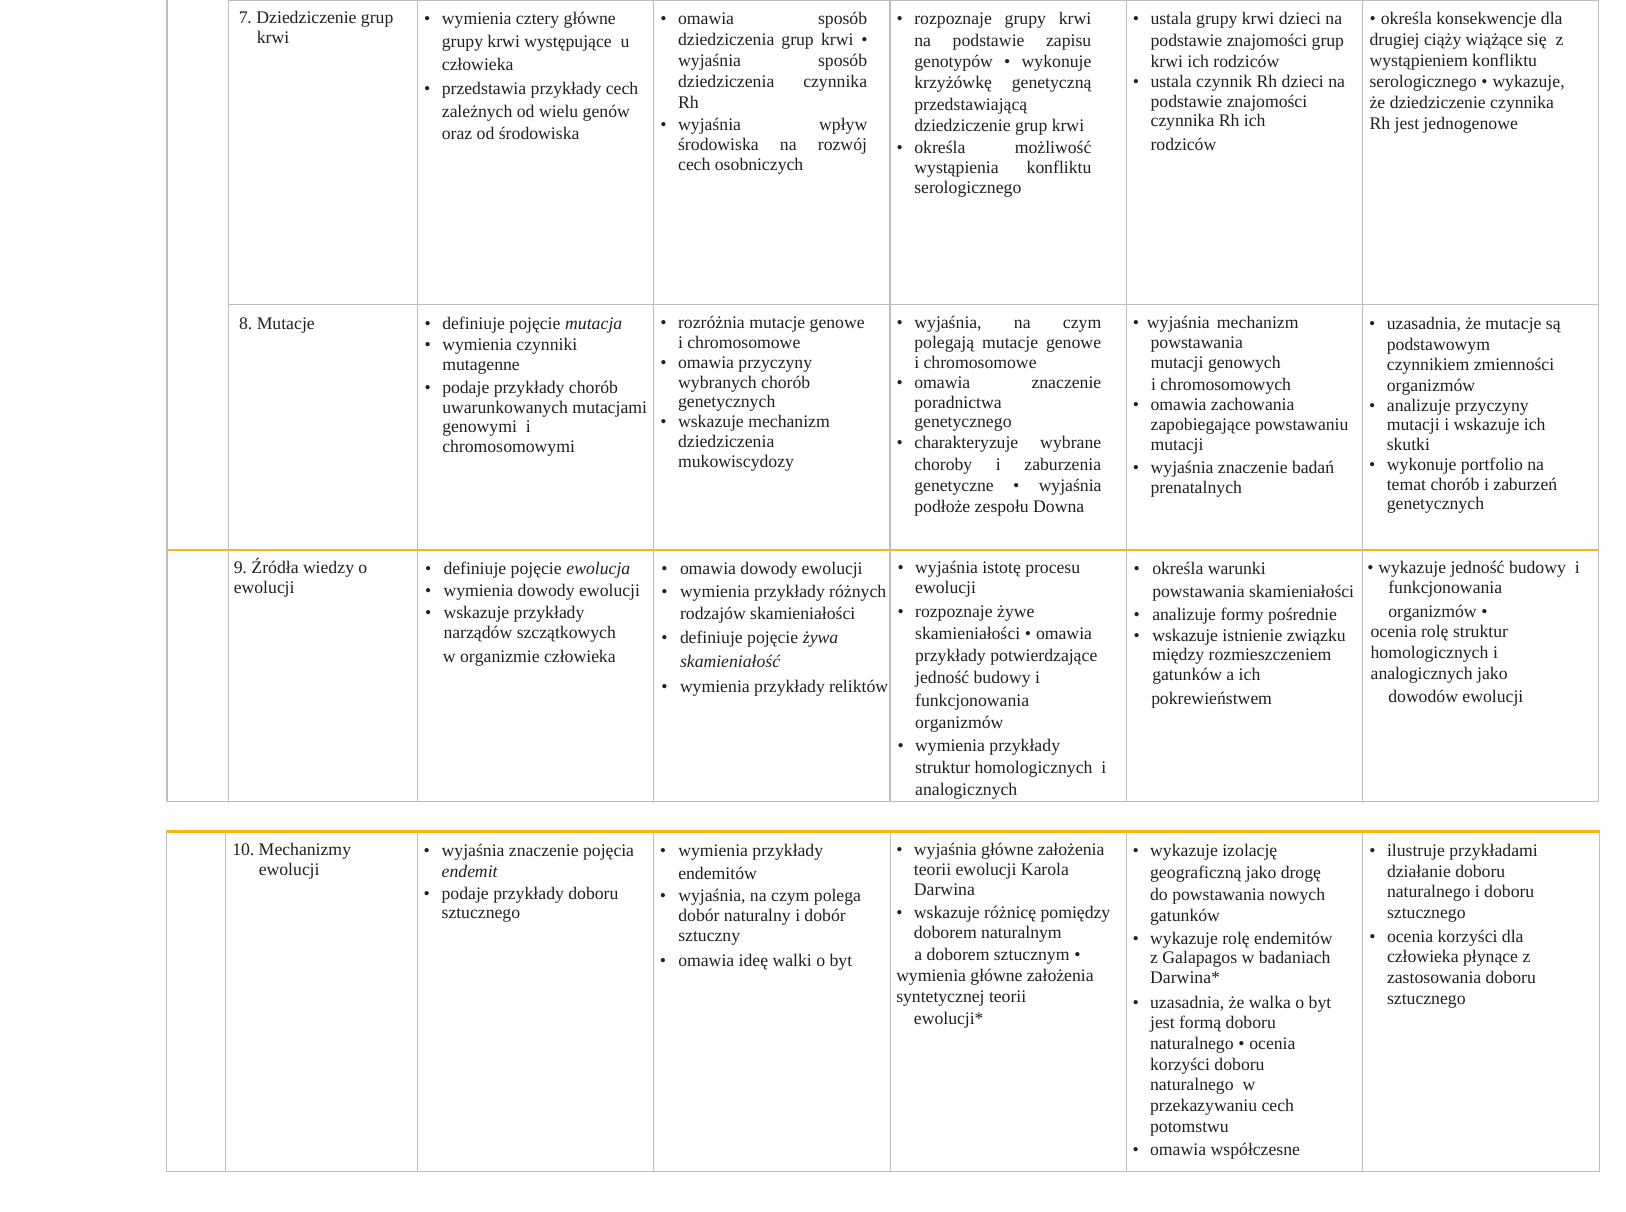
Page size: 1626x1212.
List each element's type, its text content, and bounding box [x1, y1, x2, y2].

table_cell wyjaśnia istotę procesu ewolucji rozpoznaje żywe skamieniałości • omawia przykłady potwierdzające jedność budowy i funkcjonowania organizmów wymienia przykłady struktur homologicznych i analogicznych [891, 551, 1126, 801]
table_header ustala grupy krwi dzieci na podstawie znajomości grup krwi ich rodziców ustala czynnik Rh dzieci na podstawie znajomości czynnika Rh ich rodziców [1127, 1, 1362, 304]
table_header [1127, 833, 1362, 1171]
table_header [226, 833, 417, 1171]
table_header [891, 833, 1126, 1171]
table_cell wyjaśnia, na czym polegają mutacje genowe i chromosomowe omawia znaczenie poradnictwa genetycznego charakteryzuje wybrane choroby i zaburzenia genetyczne • wyjaśnia podłoże zespołu Downa [891, 305, 1126, 549]
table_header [654, 833, 890, 1171]
table_cell definiuje pojęcie ewolucja wymienia dowody ewolucji wskazuje przykłady narządów szczątkowych w organizmie człowieka [418, 551, 653, 801]
table_cell 8. Mutacje [229, 305, 417, 549]
table_cell rozróżnia mutacje genowe i chromosomowe omawia przyczyny wybranych chorób genetycznych wskazuje mechanizm dziedziczenia mukowiscydozy [654, 305, 889, 549]
table_cell omawia dowody ewolucji wymienia przykłady różnych rodzajów skamieniałości definiuje pojęcie żywa skamieniałość wymienia przykłady reliktów [654, 551, 889, 801]
table_header omawia sposób dziedziczenia grup krwi • wyjaśnia sposób dziedziczenia czynnika Rh wyjaśnia wpływ środowiska na rozwój cech osobniczych [654, 1, 889, 304]
table_cell • wykazuje jedność budowy i funkcjonowania organizmów • ocenia rolę struktur homologicznych i analogicznych jako dowodów ewolucji [1363, 551, 1598, 801]
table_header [418, 833, 653, 1171]
table_header • określa konsekwencje dla drugiej ciąży wiążące się z wystąpieniem konfliktu serologicznego • wykazuje, że dziedziczenie czynnika Rh jest jednogenowe [1363, 1, 1598, 304]
table_header [168, 0, 228, 549]
table_cell 9. Źródła wiedzy o ewolucji [229, 551, 417, 801]
table_cell definiuje pojęcie mutacja wymienia czynniki mutagenne podaje przykłady chorób uwarunkowanych mutacjami genowymi i chromosomowymi [418, 305, 653, 549]
table_header rozpoznaje grupy krwi na podstawie zapisu genotypów • wykonuje krzyżówkę genetyczną przedstawiającą dziedziczenie grup krwi określa możliwość wystąpienia konfliktu serologicznego [891, 1, 1126, 304]
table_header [1363, 833, 1599, 1171]
table_header 7. Dziedziczenie grup krwi [229, 1, 417, 304]
table_cell określa warunki powstawania skamieniałości analizuje formy pośrednie wskazuje istnienie związku między rozmieszczeniem gatunków a ich pokrewieństwem [1127, 551, 1362, 801]
table_cell • wyjaśnia mechanizm powstawania mutacji genowych i chromosomowych omawia zachowania zapobiegające powstawaniu mutacji wyjaśnia znaczenie badań prenatalnych [1127, 305, 1362, 549]
table_header wymienia cztery główne grupy krwi występujące u człowieka przedstawia przykłady cech zależnych od wielu genów oraz od środowiska [418, 1, 653, 304]
table_cell [168, 551, 228, 801]
table_header [167, 833, 225, 1171]
table_cell uzasadnia, że mutacje są podstawowym czynnikiem zmienności organizmów analizuje przyczyny mutacji i wskazuje ich skutki wykonuje portfolio na temat chorób i zaburzeń genetycznych [1363, 305, 1598, 549]
